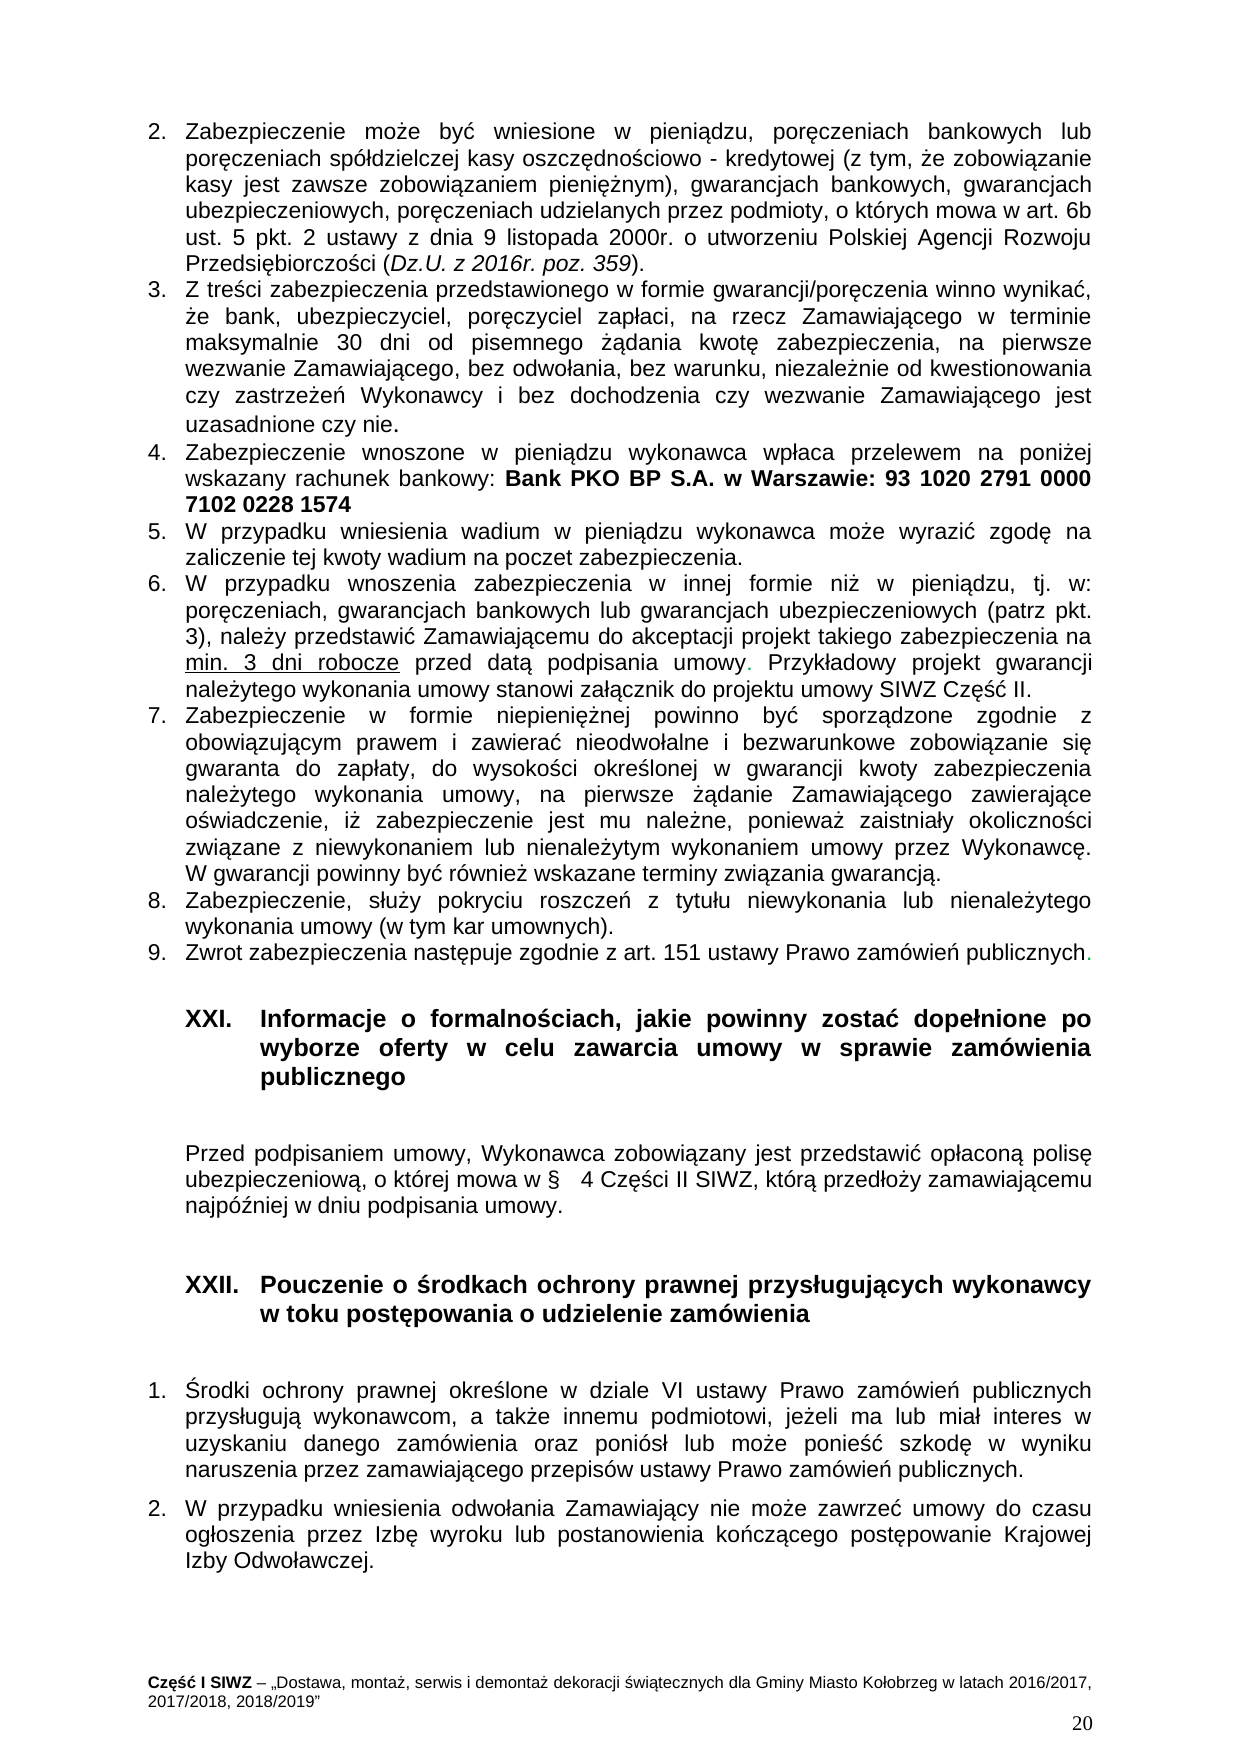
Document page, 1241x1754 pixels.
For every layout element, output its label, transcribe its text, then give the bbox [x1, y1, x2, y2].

list W przypadku wniesienia odwołania Zamawiający nie może zawrzeć umowy do czasu ogłoszenia przez Izbę wyroku lub postanowienia kończącego postępowanie Krajowej Izby Odwoławczej. [148, 1495, 1092, 1574]
list Zabezpieczenie może być wniesione w pieniądzu, poręczeniach bankowych lub poręczeniach spółdzielczej kasy oszczędnościowo - kredytowej (z tym, że zobowiązanie kasy jest zawsze zobowiązaniem pieniężnym), gwarancjach bankowych, gwarancjach ubezpieczeniowych, poręczeniach udzielanych przez podmioty, o których mowa w art. 6b ust. 5 pkt. 2 ustawy z dnia 9 listopada 2000r. o utworzeniu Polskiej Agencji Rozwoju Przedsiębiorczości (Dz.U. z 2016r. poz. 359). [148, 118, 1092, 276]
text Przed podpisaniem umowy, Wykonawca zobowiązany jest przedstawić opłaconą polisę ubezpieczeniową, o której mowa w § 4 Części II SIWZ, którą przedłoży zamawiającemu najpóźniej w dniu podpisania umowy. [185, 1140, 1092, 1219]
list Zabezpieczenie wnoszone w pieniądzu wykonawca wpłaca przelewem na poniżej wskazany rachunek bankowy: Bank PKO BP S.A. w Warszawie: 93 1020 2791 0000 7102 0228 1574 [148, 438, 1092, 518]
subtitle Pouczenie o środkach ochrony prawnej przysługujących wykonawcy w toku postępowania o udzielenie zamówienia [185, 1270, 1092, 1328]
list W przypadku wniesienia wadium w pieniądzu wykonawca może wyrazić zgodę na zaliczenie tej kwoty wadium na poczet zabezpieczenia. [148, 518, 1092, 570]
list Zabezpieczenie, służy pokryciu roszczeń z tytułu niewykonania lub nienależytego wykonania umowy (w tym kar umownych). [148, 887, 1092, 939]
list Z treści zabezpieczenia przedstawionego w formie gwarancji/poręczenia winno wynikać, że bank, ubezpieczyciel, poręczyciel zapłaci, na rzecz Zamawiającego w terminie maksymalnie 30 dni od pisemnego żądania kwotę zabezpieczenia, na pierwsze wezwanie Zamawiającego, bez odwołania, bez warunku, niezależnie od kwestionowania czy zastrzeżeń Wykonawcy i bez dochodzenia czy wezwanie Zamawiającego jest uzasadnione czy nie. [148, 276, 1092, 438]
list Środki ochrony prawnej określone w dziale VI ustawy Prawo zamówień publicznych przysługują wykonawcom, a także innemu podmiotowi, jeżeli ma lub miał interes w uzyskaniu danego zamówienia oraz poniósł lub może ponieść szkodę w wyniku naruszenia przez zamawiającego przepisów ustawy Prawo zamówień publicznych. [148, 1377, 1092, 1482]
list Zwrot zabezpieczenia następuje zgodnie z art. 151 ustawy Prawo zamówień publicznych. [148, 939, 1092, 966]
subtitle Informacje o formalnościach, jakie powinny zostać dopełnione po wyborze oferty w celu zawarcia umowy w sprawie zamówienia publicznego [185, 1004, 1092, 1091]
list W przypadku wnoszenia zabezpieczenia w innej formie niż w pieniądzu, tj. w: poręczeniach, gwarancjach bankowych lub gwarancjach ubezpieczeniowych (patrz pkt. 3), należy przedstawić Zamawiającemu do akceptacji projekt takiego zabezpieczenia na min. 3 dni robocze przed datą podpisania umowy. Przykładowy projekt gwarancji należytego wykonania umowy stanowi załącznik do projektu umowy SIWZ Część II. [148, 570, 1092, 702]
list Zabezpieczenie w formie niepieniężnej powinno być sporządzone zgodnie z obowiązującym prawem i zawierać nieodwołalne i bezwarunkowe zobowiązanie się gwaranta do zapłaty, do wysokości określonej w gwarancji kwoty zabezpieczenia należytego wykonania umowy, na pierwsze żądanie Zamawiającego zawierające oświadczenie, iż zabezpieczenie jest mu należne, ponieważ zaistniały okoliczności związane z niewykonaniem lub nienależytym wykonaniem umowy przez Wykonawcę. W gwarancji powinny być również wskazane terminy związania gwarancją. [148, 702, 1092, 887]
